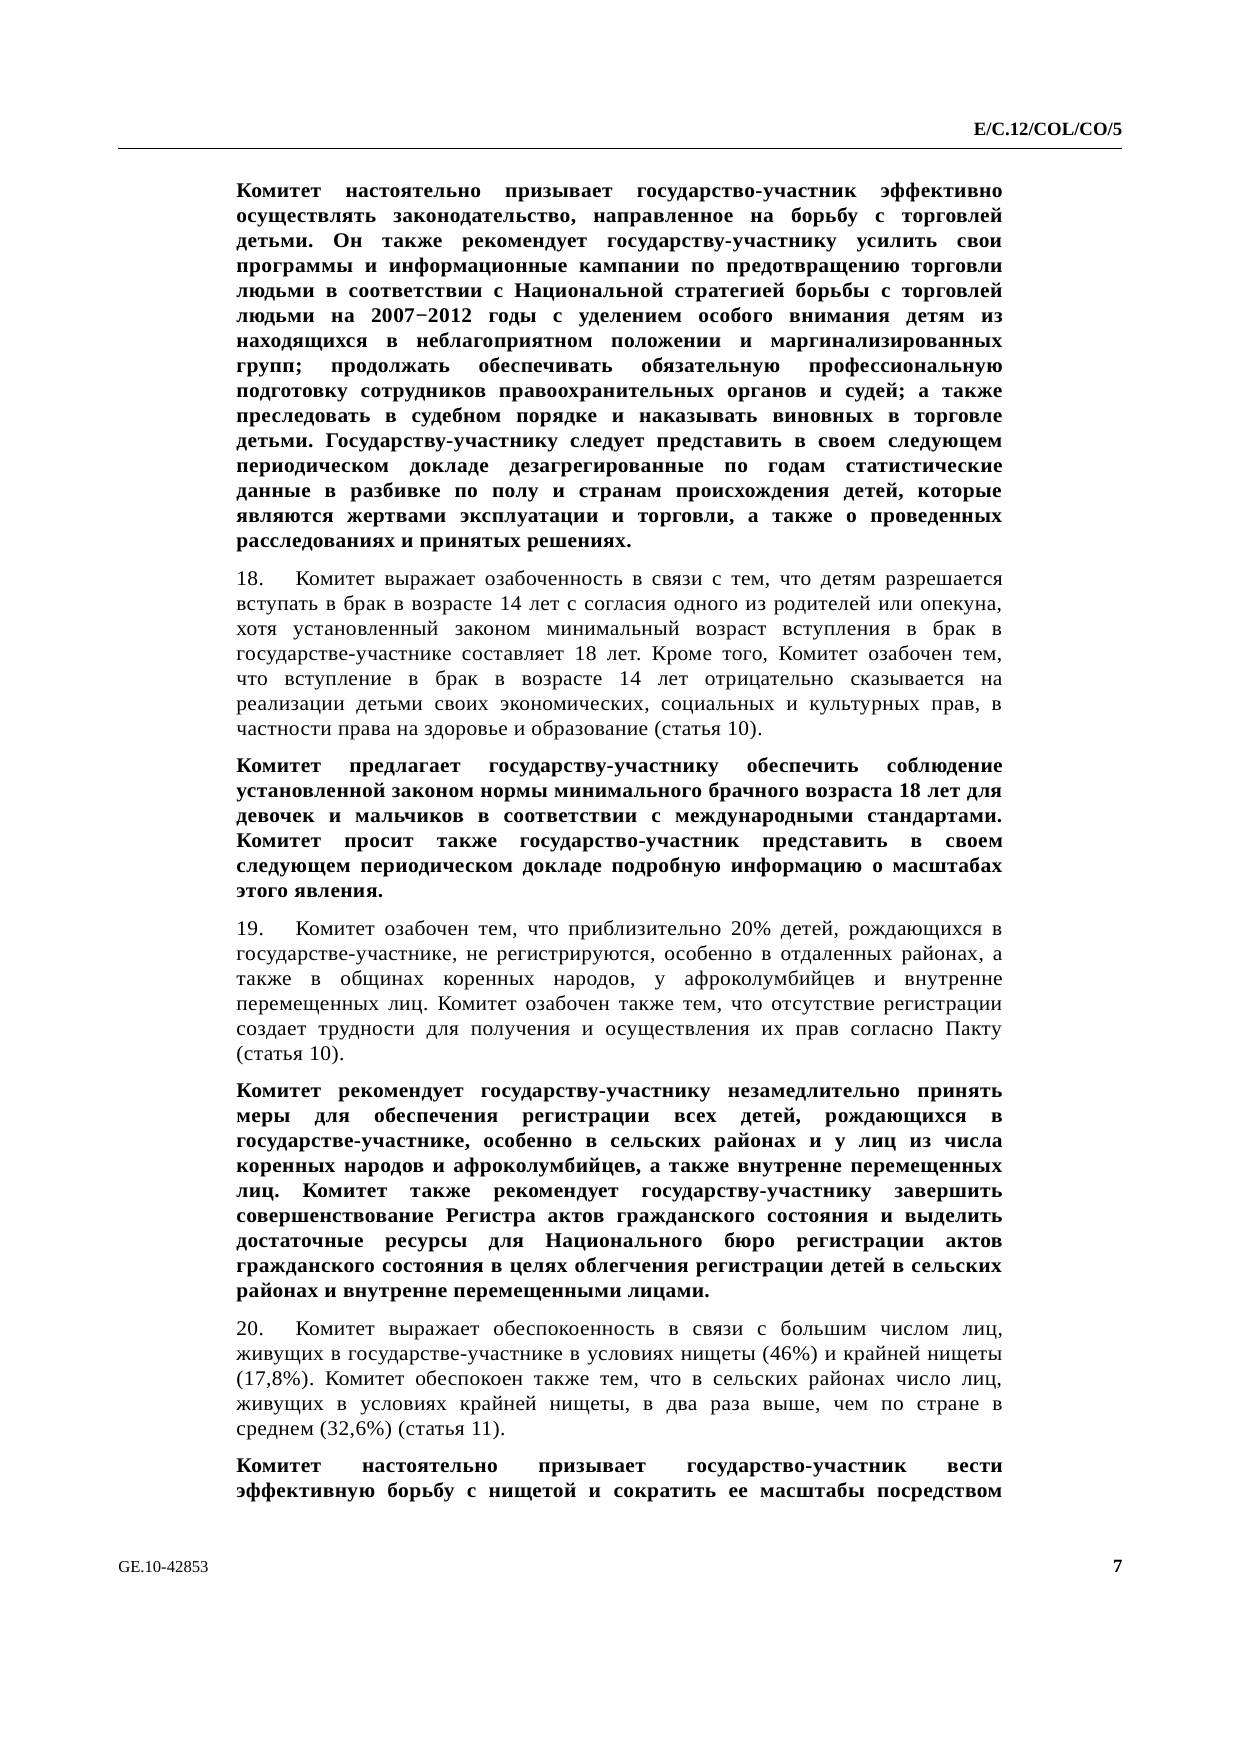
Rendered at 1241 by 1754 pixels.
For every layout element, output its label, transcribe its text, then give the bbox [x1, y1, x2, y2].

text Комитет рекомендует государству-участнику незамедлительно принять меры для обеспечения регистрации всех детей, рождающихся в государстве-участнике, особенно в сельских районах и у лиц из числа коренных народов и афроколумбийцев, а также внутренне перемещенных лиц. Комитет также рекомендует государству-участнику завершить совершенствование Регистра актов гражданского состояния и выделить достаточные ресурсы для Национального бюро регистрации актов гражданского состояния в целях облегчения регистрации детей в сельских районах и внутренне перемещенными лицами. [236, 1077, 1004, 1302]
text Комитет предлагает государству-участнику обеспечить соблюдение установленной законом нормы минимального брачного возраста 18 лет для девочек и мальчиков в соответствии с международными стандартами. Комитет просит также государство-участник представить в своем следующем периодическом докладе подробную информацию о масштабах этого явления. [236, 752, 1004, 902]
text 20. Комитет выражает обеспокоенность в связи с большим числом лиц, живущих в государстве-участнике в условиях нищеты (46%) и крайней нищеты (17,8%). Комитет обеспокоен также тем, что в сельских районах число лиц, живущих в условиях крайней нищеты, в два раза выше, чем по стране в среднем (32,6%) (статья 11). [236, 1315, 1004, 1440]
text 19. Комитет озабочен тем, что приблизительно 20% детей, рождающихся в государстве-участнике, не регистрируются, особенно в отдаленных районах, а также в общинах коренных народов, у афроколумбийцев и внутренне перемещенных лиц. Комитет озабочен также тем, что отсутствие регистрации создает трудности для получения и осуществления их прав согласно Пакту (статья 10). [236, 915, 1004, 1065]
text Комитет настоятельно призывает государство-участник эффективно осуществлять законодательство, направленное на борьбу с торговлей детьми. Он также рекомендует государству-участнику усилить свои программы и информационные кампании по предотвращению торговли людьми в соответствии с Национальной стратегией борьбы с торговлей людьми на 2007−2012 годы с уделением особого внимания детям из находящихся в неблагоприятном положении и маргинализированных групп; продолжать обеспечивать обязательную профессиональную подготовку сотрудников правоохранительных органов и судей; а также преследовать в судебном порядке и наказывать виновных в торговле детьми. Государству-участнику следует представить в своем следующем периодическом докладе дезагрегированные по годам статистические данные в разбивке по полу и странам происхождения детей, которые являются жертвами эксплуатации и торговли, а также о проведенных расследованиях и принятых решениях. [236, 177, 1004, 552]
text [236, 1452, 1004, 1502]
text 18. Комитет выражает озабоченность в связи с тем, что детям разрешается вступать в брак в возрасте 14 лет с согласия одного из родителей или опекуна, хотя установленный законом минимальный возраст вступления в брак в государстве-участнике составляет 18 лет. Кроме того, Комитет озабочен тем, что вступление в брак в возрасте 14 лет отрицательно сказывается на реализации детьми своих экономических, социальных и культурных прав, в частности права на здоровье и образование (статья 10). [236, 565, 1004, 740]
